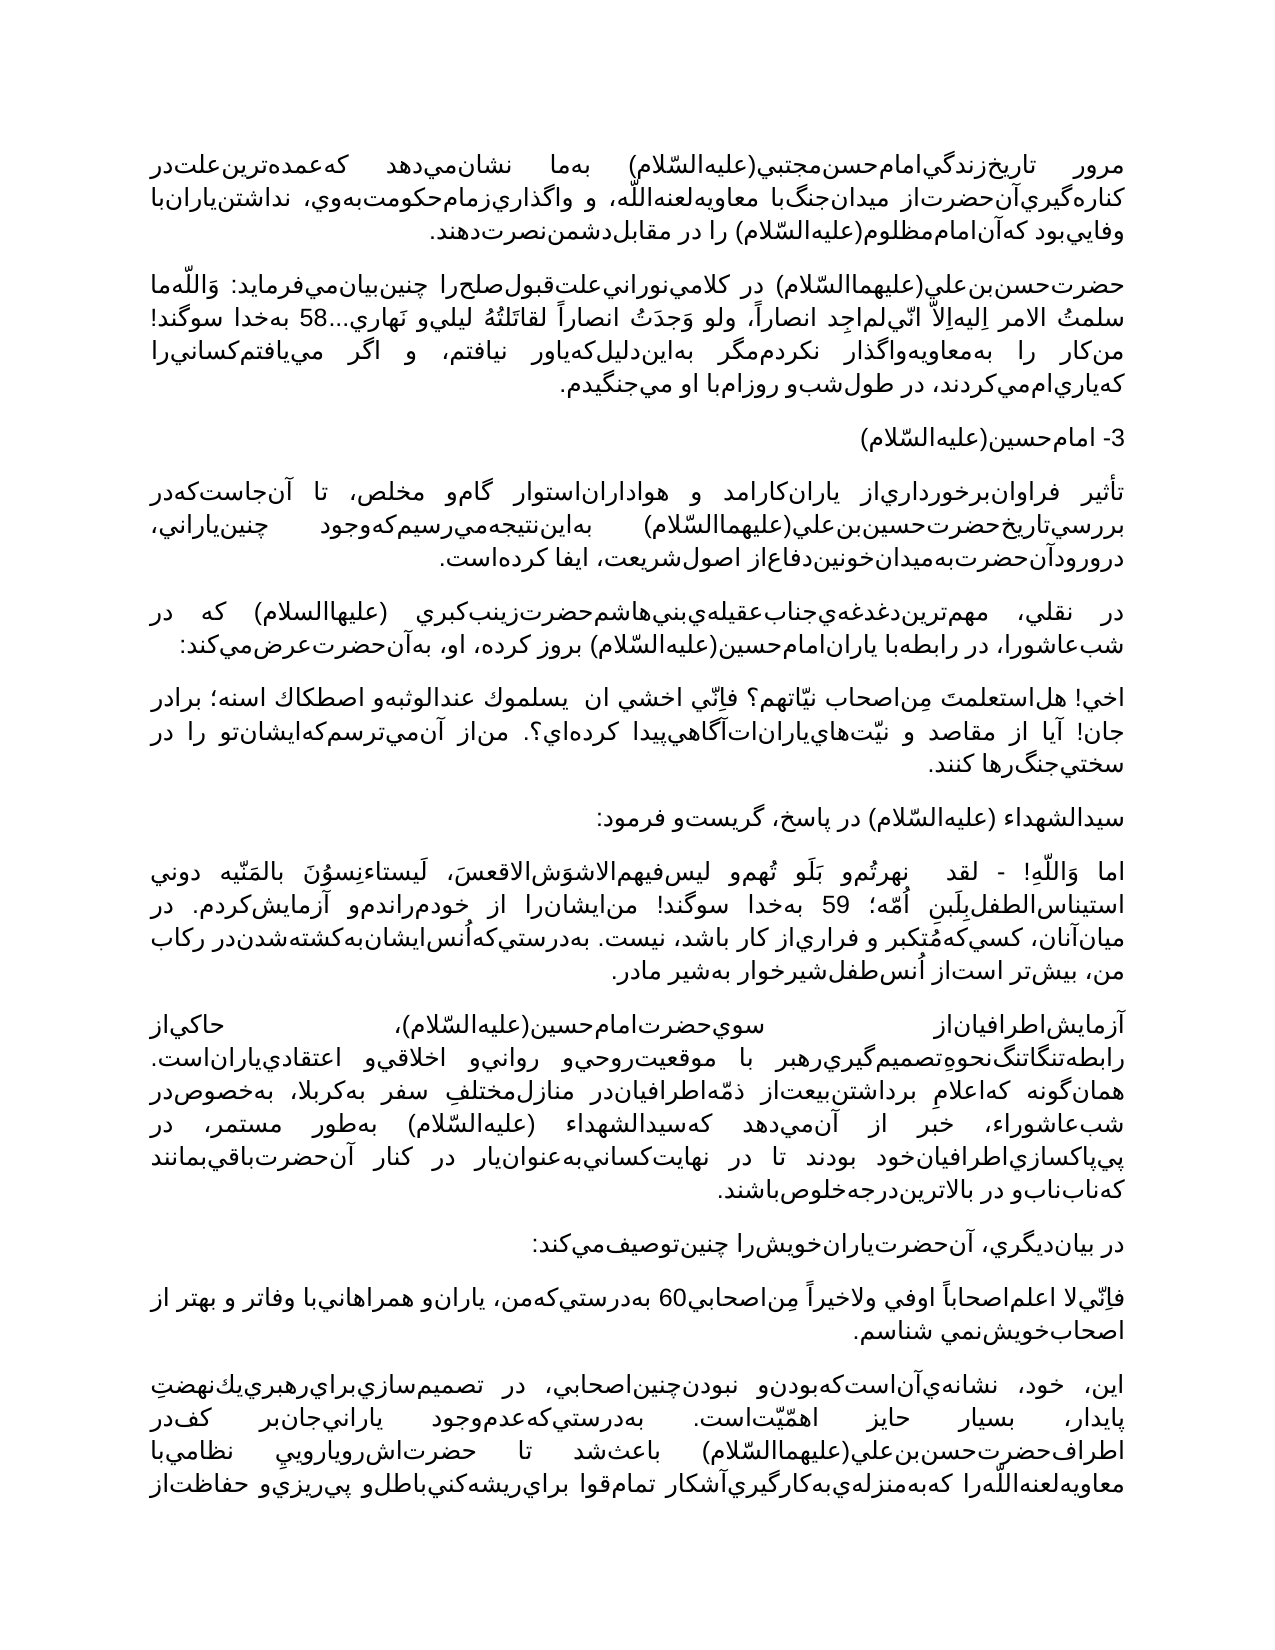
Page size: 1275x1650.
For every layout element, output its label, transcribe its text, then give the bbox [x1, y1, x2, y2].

text ‌در نقلي، مهم‌ترين‌دغدغه‌ي‌جناب‌عقيله‌ي‌بني‌هاشم‌حضرت‌زينب‌كبري (عليهاالسلام) كه در شب‌عاشورا، در رابطه‌با ياران‌امام‌حسين‌(عليه‌السّلام) بروز كرده، او، به‌آن‌حضرت‌عرض‌مي‌كند: [150, 597, 1125, 658]
text ‌سيدالشهداء (عليه‌السّلام) در پاسخ، گريست‌و فرمود: [150, 803, 1125, 832]
text اخي! هل‌استعلمتَ مِن‌اصحاب نيّاتهم؟ فاِنّي اخشي ان ‏ يسلموك عند‌الوثبه‌و اصطكاك اسنه؛ برادر جان! آيا از مقاصد و نيّت‌هاي‌ياران‌ات‌آگاهي‌پيدا كرده‌اي؟. من‌از آن‌مي‌ترسم‌كه‌ايشان‌تو را در سختي‌جنگ‌رها كنند. [150, 683, 1125, 778]
text ‌مرور تاريخ‌زندگي‌امام‌حسن‌مجتبي(عليه‌السّلام) به‌ما نشان‌مي‌دهد كه‌عمده‌ترين‌علت‌در كناره‌گيري‌آن‌حضرت‌از ميدان‌جنگ‌با معاويه‌لعنه‌اللّه، و واگذاري‌زمام‌حكومت‌به‌وي، نداشتن‌ياران‌با وفايي‌بود كه‌آن‌امام‌مظلوم(عليه‌السّلام) را در مقابل‌دشمن‌نصرت‌دهند. [150, 150, 1125, 245]
text ‌حضرت‌حسن‌بن‌علي(عليهما‌السّلام) در كلامي‌نوراني‌علت‌قبول‌صلح‌را چنين‌بيان‌مي‌فرمايد: وَاللّه‌ما سلمتُ الا‌مر اِليه‌اِلاّ انّي‌لم‌اجِد انصاراً، ولو وَجدَتُ انصاراً لقاتَلتُهُ ليلي‌و نَهاري...58 به‌خدا سوگند! من‌كار را به‌معاويه‌واگذار نكردم‌مگر به‌اين‌دليل‌كه‌ياور نيافتم، و اگر مي‌يافتم‌كساني‌را كه‌ياري‌ام‌مي‌كردند، در طول‌شب‌و روزام‌با او مي‌جنگيدم. [150, 270, 1125, 398]
text 3- امام‌حسين‌(عليه‌السّلام) [150, 423, 1125, 452]
text ‌تأثير فراوان‌برخورداري‌از ياران‌كارامد و هواداران‌استوار گام‌و مخلص، تا آن‌جاست‌كه‌در بررسي‌تاريخ‌حضرت‌حسين‌بن‌علي‌(عليهماالسّلام) به‌اين‌نتيجه‌مي‌رسيم‌كه‌وجود چنين‌ياراني، ‌در‌ورود‌آن‌حضرت‌به‌ميدان‌خونين‌دفاع‌از اصول‌شريعت، ايفا كرده‌است. [150, 477, 1125, 571]
text اما وَاللّهِ! - لقد ‏ نهرتُم‌و بَلَو ‏تُهم‌و ليس‌فيهم‌الا‌شوَش‌الا‌قعسَ، لَيستاءنِسوُنَ بالمَنّيه دوني استيناس‌الطفل‌بِلَبنِ اُمّه؛ 59 به‌خدا سوگند! من‌ايشان‌را از خودم‌راندم‌و آزمايش‌كردم. در ميان‌آنان، كسي‌كه‌مُتكبر و فراري‌از كار باشد، نيست. به‌درستي‌كه‌اُنس‌ايشان‌به‌كشته‌شدن‌در ركاب من، بيش‌تر است‌از اُنس‌طفل‌شيرخوار به‌شير مادر. [150, 857, 1125, 985]
text ‌در بيان‌ديگري، آن‌حضرت‌ياران‌خويش‌را چنين‌توصيف‌مي‌كند: [150, 1229, 1125, 1258]
text ‌آزمايش‌اطرافيان‌از سوي‌حضرت‌امام‌حسين‌(عليه‌السّلام)، حاكي‌از رابطه‌تنگاتنگ‌نحوهِ‌تصميم‌گيري‌رهبر با موقعيت‌روحي‌و رواني‌و اخلاقي‌و اعتقادي‌ياران‌است. همان‌گونه كه‌اعلامِ برداشتن‌بيعت‌از ذمّه‌اطرافيان‌در منازل‌مختلفِ سفر به‌كربلا، به‌خصوص‌در شب‌عاشوراء، خبر از آن‌مي‌دهد كه‌سيدالشهداء (عليه‌السّلام) به‌طور مستمر، در پي‌پاكسازي‌اطرافيان‌خود بودند تا در نهايت‌كساني‌به‌عنوان‌يار در كنار آن‌حضرت‌باقي‌بمانند كه‌ناب‌ناب‌و در بالاترين‌درجه‌خلوص‌باشند. [150, 1010, 1125, 1204]
text فاِنّي‌لا اعلم‌اصحاباً اوفي ولاخيراً مِن‌اصحابي60 به‌درستي‌كه‌من، ياران‌و همراهاني‌با وفاتر و بهتر از اصحاب‌خويش‌نمي شناسم. [150, 1283, 1125, 1345]
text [150, 1370, 1125, 1498]
